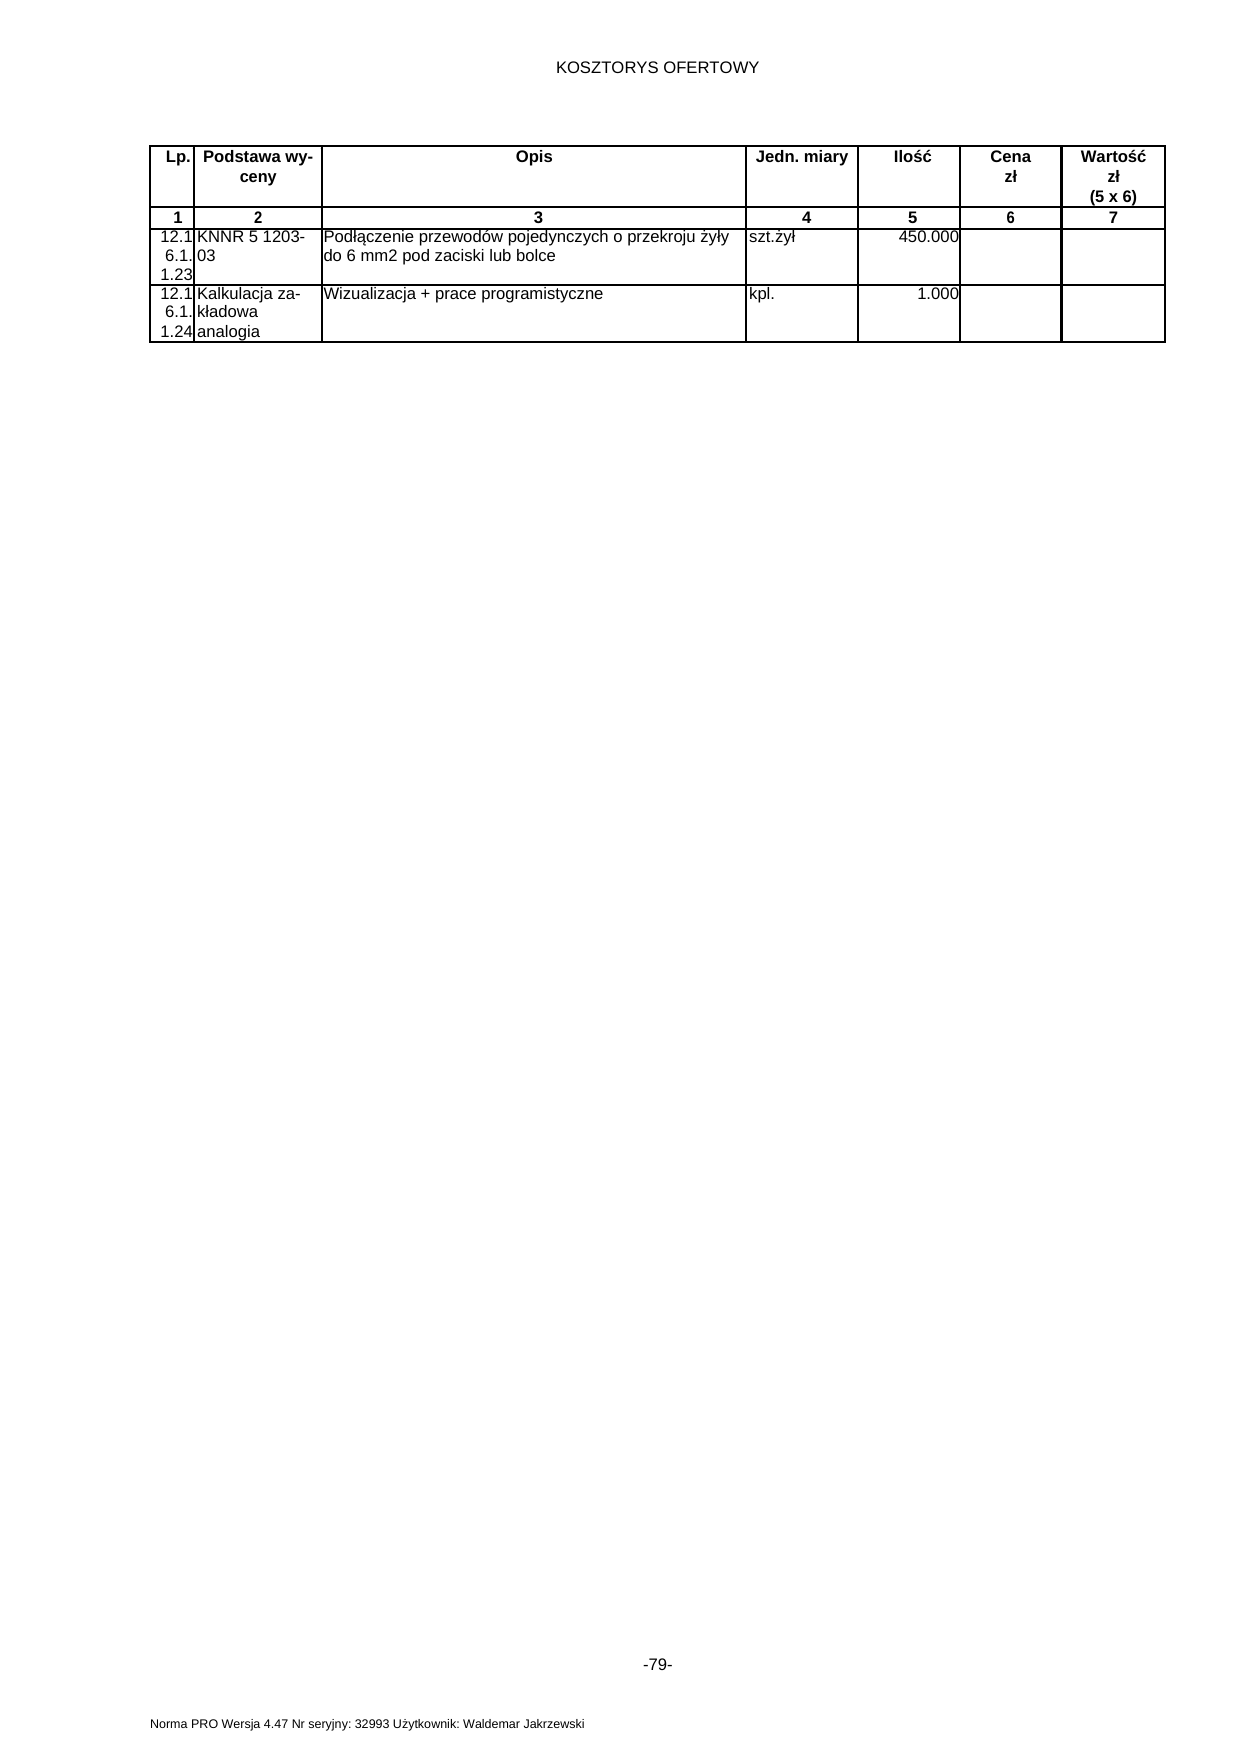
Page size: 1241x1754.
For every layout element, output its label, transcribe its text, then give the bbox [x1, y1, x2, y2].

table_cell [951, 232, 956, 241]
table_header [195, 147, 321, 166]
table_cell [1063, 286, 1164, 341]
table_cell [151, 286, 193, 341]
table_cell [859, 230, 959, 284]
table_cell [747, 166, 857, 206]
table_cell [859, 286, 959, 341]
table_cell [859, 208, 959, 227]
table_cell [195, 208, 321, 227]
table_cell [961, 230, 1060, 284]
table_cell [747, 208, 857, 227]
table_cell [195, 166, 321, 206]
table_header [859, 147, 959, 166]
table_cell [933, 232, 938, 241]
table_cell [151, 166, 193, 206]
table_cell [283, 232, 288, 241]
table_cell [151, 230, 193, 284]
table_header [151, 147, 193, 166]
text KOSZTORYS OFERTOWY [150, 58, 1165, 77]
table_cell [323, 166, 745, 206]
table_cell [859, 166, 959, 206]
text Norma PRO Wersja 4.47 Nr seryjny: 32993 Użytkownik: Waldemar Jakrzewski [150, 1717, 1165, 1731]
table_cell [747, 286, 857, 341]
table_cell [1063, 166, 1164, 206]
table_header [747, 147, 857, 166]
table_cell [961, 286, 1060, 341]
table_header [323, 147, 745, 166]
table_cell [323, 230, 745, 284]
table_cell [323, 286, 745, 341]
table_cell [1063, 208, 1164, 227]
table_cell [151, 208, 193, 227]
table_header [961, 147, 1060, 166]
text -79- [150, 1654, 1165, 1674]
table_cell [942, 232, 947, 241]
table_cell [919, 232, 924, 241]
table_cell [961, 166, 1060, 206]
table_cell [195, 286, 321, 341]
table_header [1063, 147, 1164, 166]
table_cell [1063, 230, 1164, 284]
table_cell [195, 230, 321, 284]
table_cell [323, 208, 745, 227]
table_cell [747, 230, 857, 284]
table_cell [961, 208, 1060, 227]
